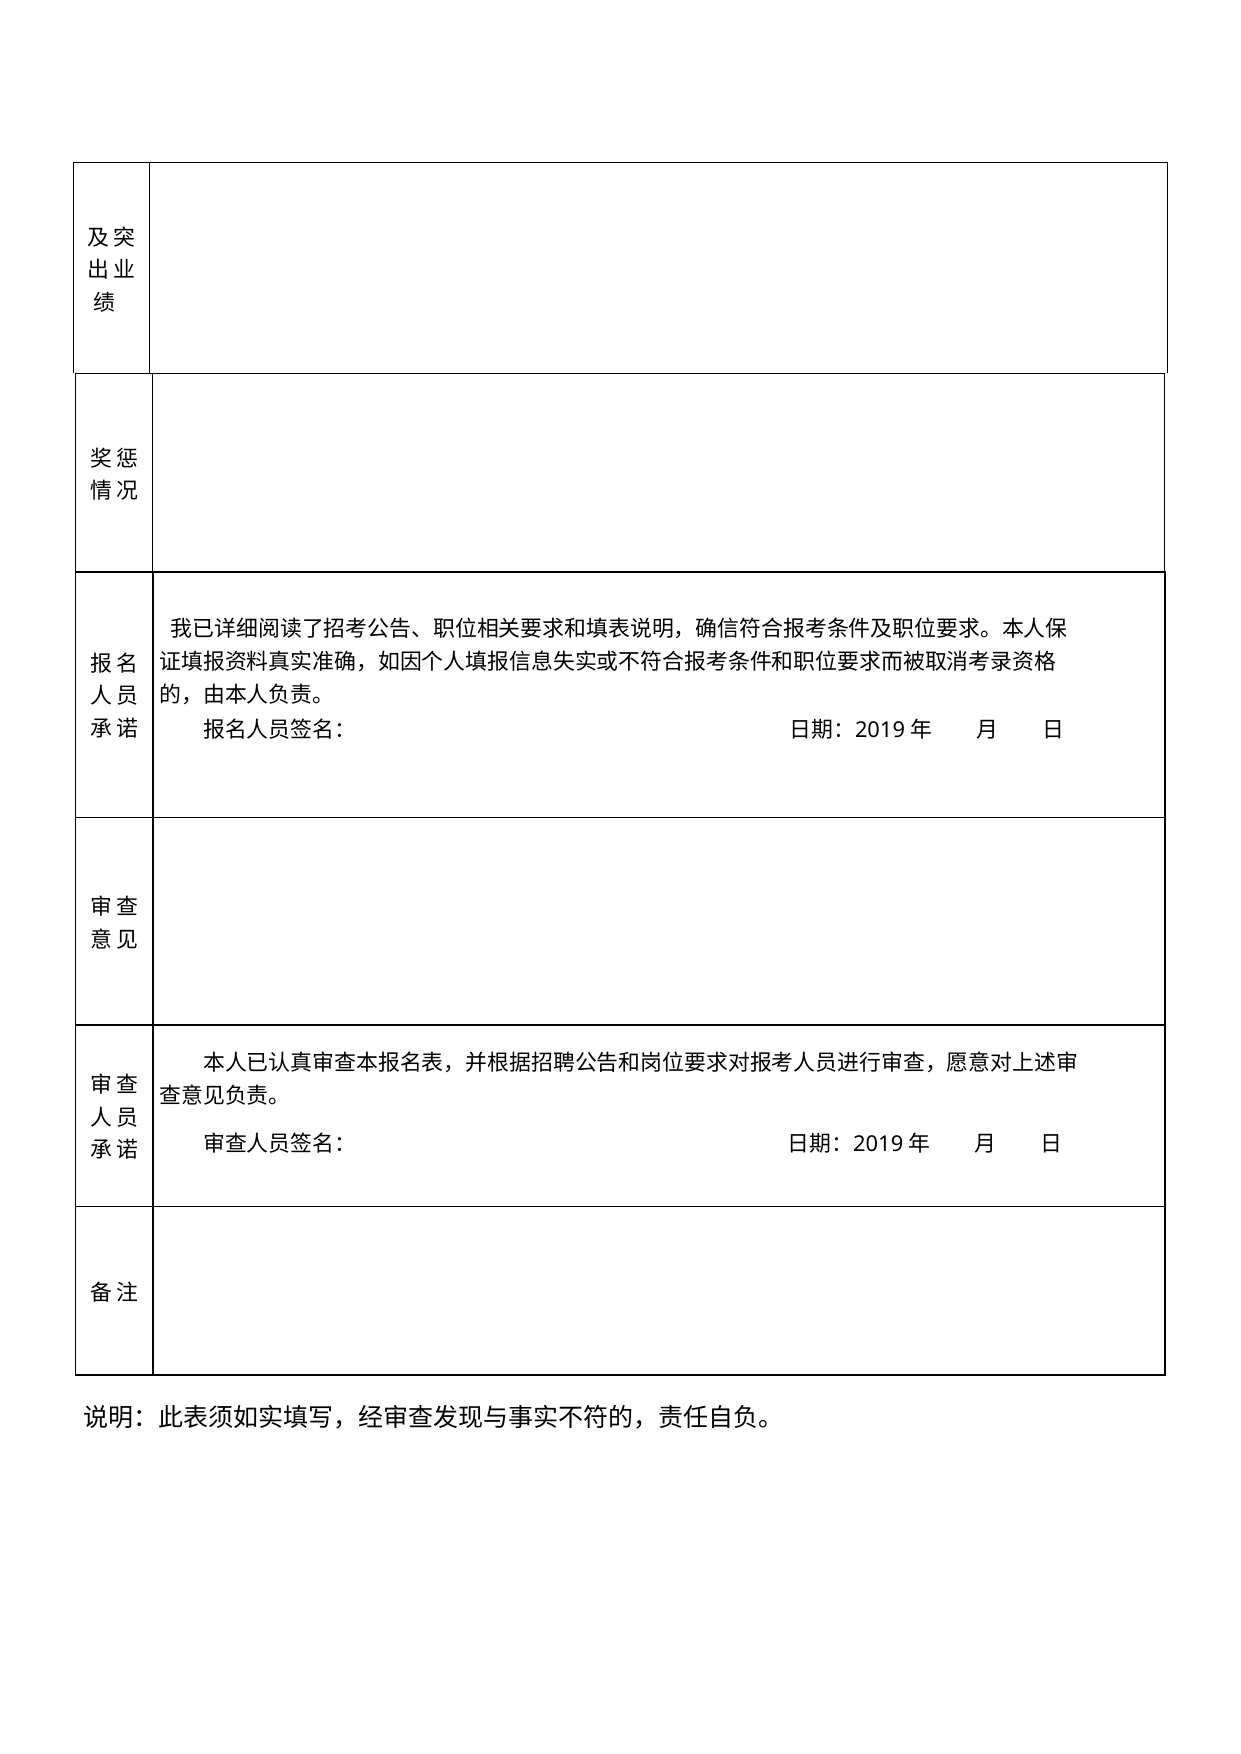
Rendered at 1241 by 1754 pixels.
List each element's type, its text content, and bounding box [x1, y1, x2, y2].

table_header [76, 818, 152, 1024]
table_header [153, 374, 1164, 571]
table_header [76, 1207, 152, 1374]
table_header [76, 573, 152, 817]
table_cell [150, 163, 1167, 373]
table_header [76, 1026, 152, 1206]
table_header [154, 1026, 1164, 1206]
table_header [75, 1376, 1165, 1489]
table_cell 有 何 特 长 及 突 出 业 绩 [74, 163, 149, 373]
table_header [76, 374, 152, 571]
table_header [154, 818, 1164, 1024]
table_header [154, 573, 1164, 817]
table_header [154, 1207, 1164, 1374]
